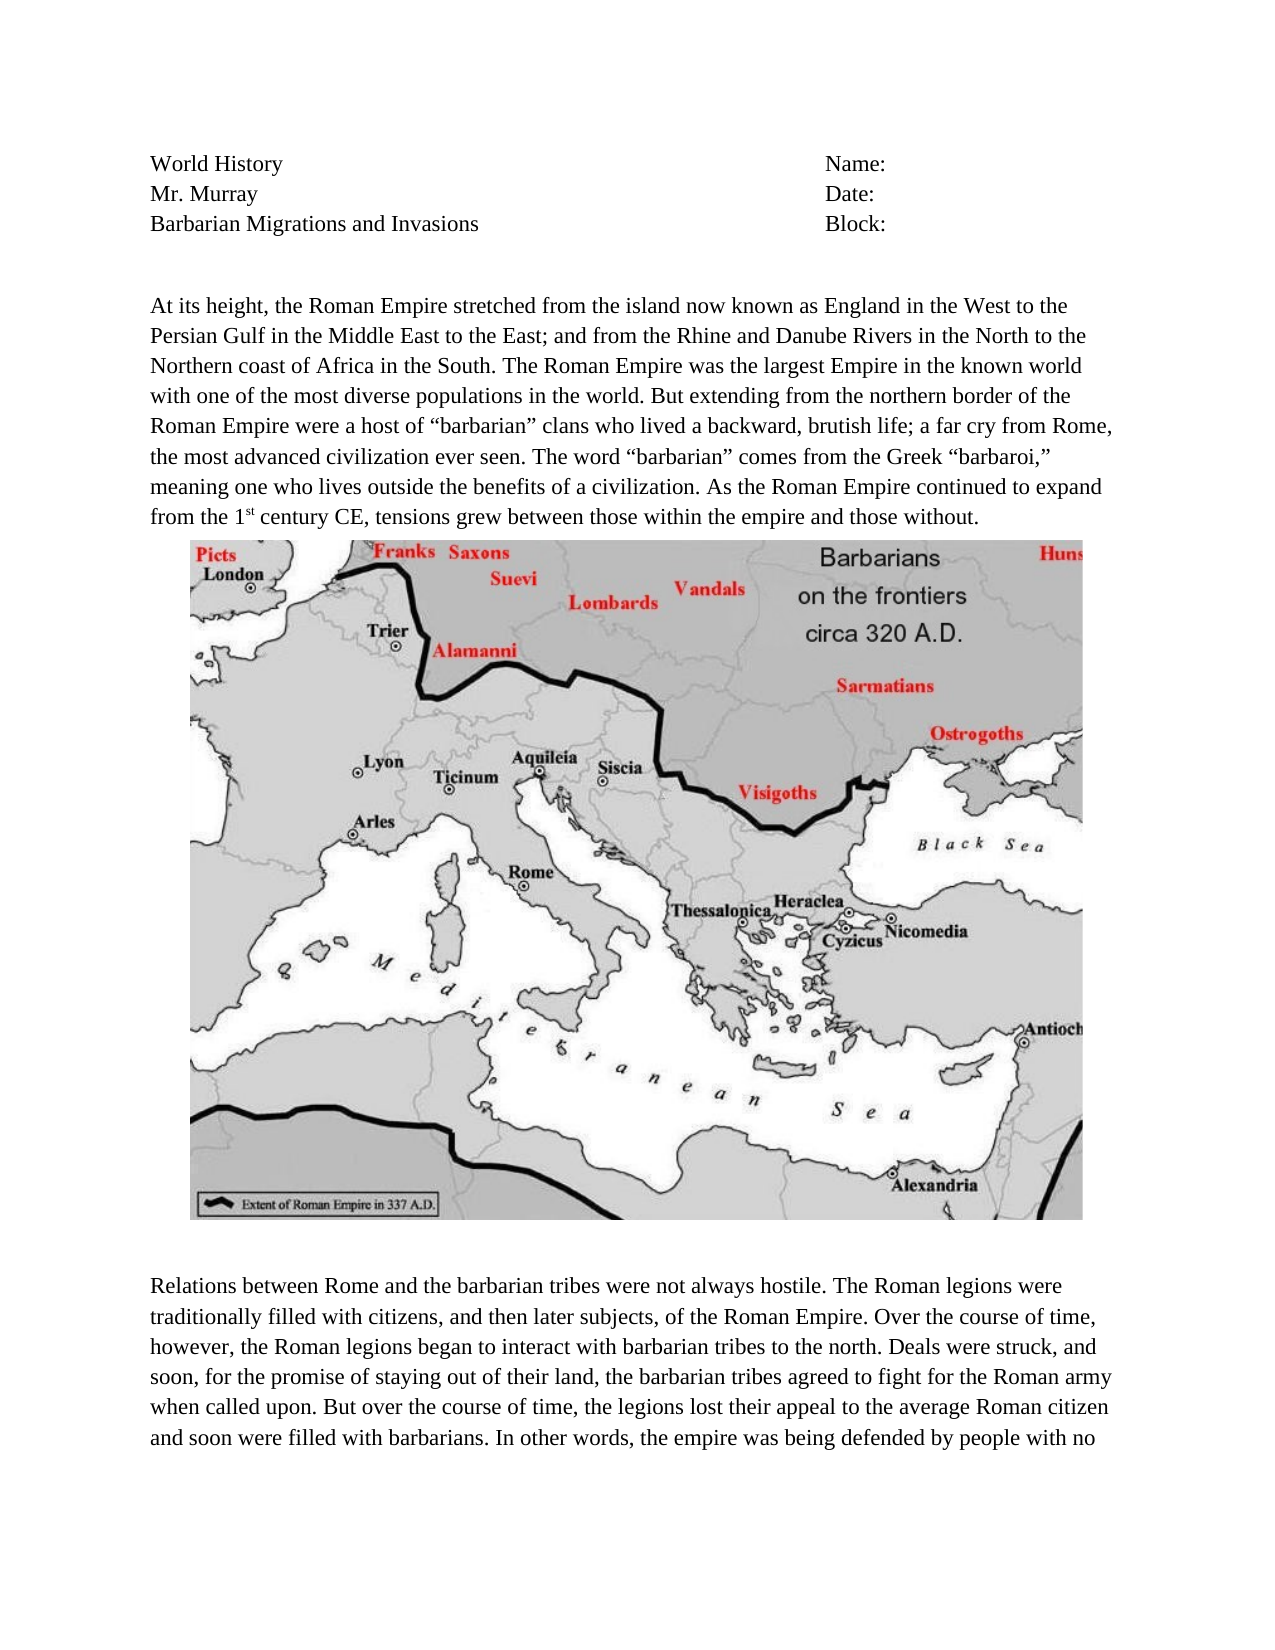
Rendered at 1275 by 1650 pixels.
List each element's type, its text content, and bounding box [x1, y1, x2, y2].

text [150, 554, 1125, 1450]
text Mr. Murray Date: [150, 180, 1125, 207]
text World History Name: [150, 150, 1125, 176]
text At its height, the Roman Empire stretched from the island now known as England in the West to the Persian Gulf in the Middle East to the East; and from the Rhine and Danube Rivers in the North to the Northern coast of Africa in the South. The Roman Empire was the largest Empire in the known world with one of the most diverse populations in the world. But extending from the northern border of the Roman Empire were a host of “barbarian” clans who lived a backward, brutish life; a far cry from Rome, the most advanced civilization ever seen. The word “barbarian” comes from the Greek “barbaroi,” meaning one who lives outside the benefits of a civilization. As the Roman Empire continued to expand from the 1st century CE, tensions grew between those within the empire and those without. [150, 292, 1125, 529]
picture [188, 540, 1082, 1218]
text Barbarian Migrations and Invasions Block: [150, 210, 1125, 237]
